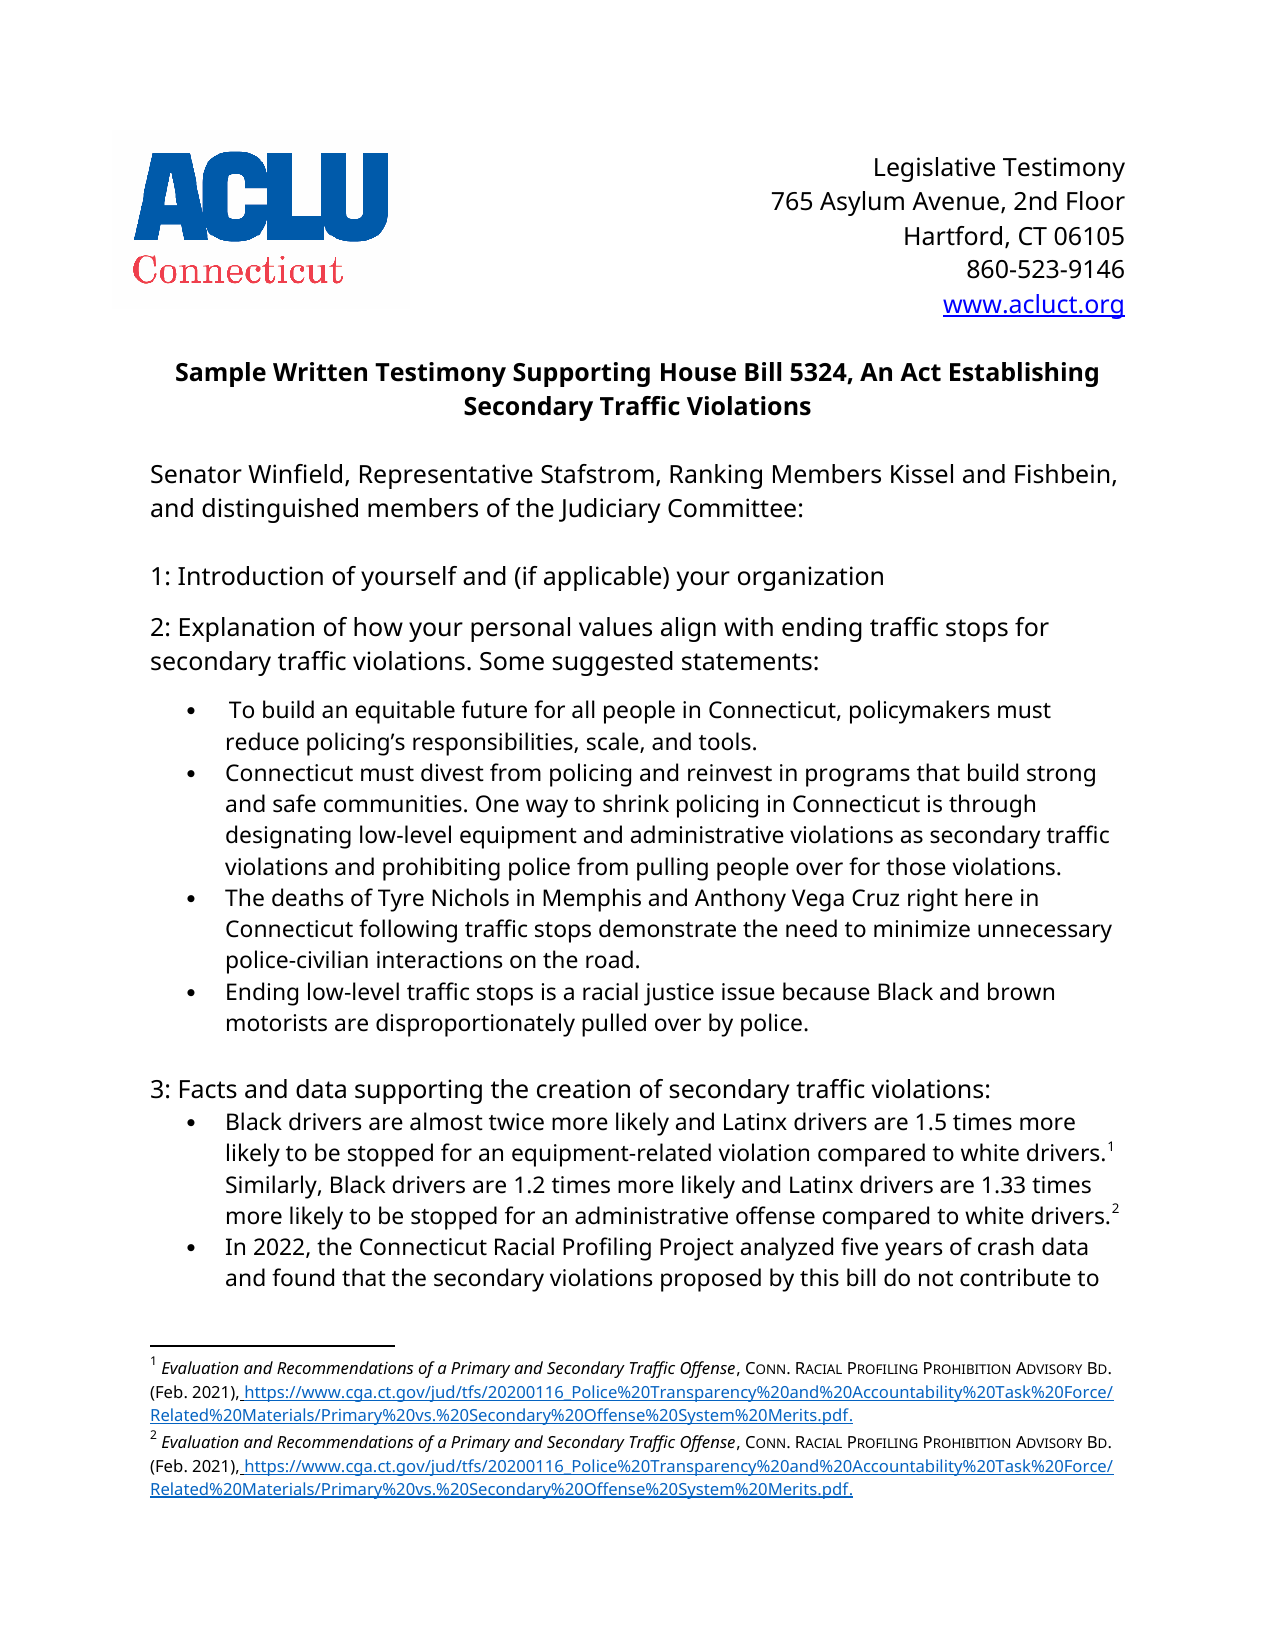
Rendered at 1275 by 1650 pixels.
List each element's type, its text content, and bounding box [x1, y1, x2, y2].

text Sample Written Testimony Supporting House Bill 5324, An Act Establishing Secondary Traffic Violations [150, 354, 1125, 422]
text 1: Introduction of yourself and (if applicable) your organization [150, 559, 1125, 593]
list The deaths of Tyre Nichols in Memphis and Anthony Vega Cruz right here in Connecticut following traffic stops demonstrate the need to minimize unnecessary police-civilian interactions on the road. [187, 882, 1125, 976]
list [187, 1231, 1125, 1294]
text 3: Facts and data supporting the creation of secondary traffic violations: [150, 1072, 1125, 1106]
list To build an equitable future for all people in Connecticut, policymakers must reduce policing’s responsibilities, scale, and tools. [187, 694, 1125, 757]
text 765 Asylum Avenue, 2nd Floor Hartford, CT 06105 860-523-9146 www.acluct.org [150, 184, 1125, 320]
list Black drivers are almost twice more likely and Latinx drivers are 1.5 times more likely to be stopped for an equipment-related violation compared to white drivers. Similarly, Black drivers are 1.2 times more likely and Latinx drivers are 1.33 times more likely to be stopped for an administrative offense compared to white drivers. [187, 1106, 1125, 1231]
text 2: Explanation of how your personal values align with ending traffic stops for secondary traffic violations. Some suggested statements: [150, 609, 1125, 678]
list Connecticut must divest from policing and reinvest in programs that build strong and safe communities. One way to shrink policing in Connecticut is through designating low-level equipment and administrative violations as secondary traffic violations and prohibiting police from pulling people over for those violations. [187, 757, 1125, 882]
text Legislative Testimony [411, 150, 1125, 184]
picture [111, 130, 411, 309]
text Senator Winfield, Representative Stafstrom, Ranking Members Kissel and Fishbein, and distinguished members of the Judiciary Committee: [150, 457, 1125, 525]
list Ending low-level traffic stops is a racial justice issue because Black and brown motorists are disproportionately pulled over by police. [187, 976, 1125, 1038]
